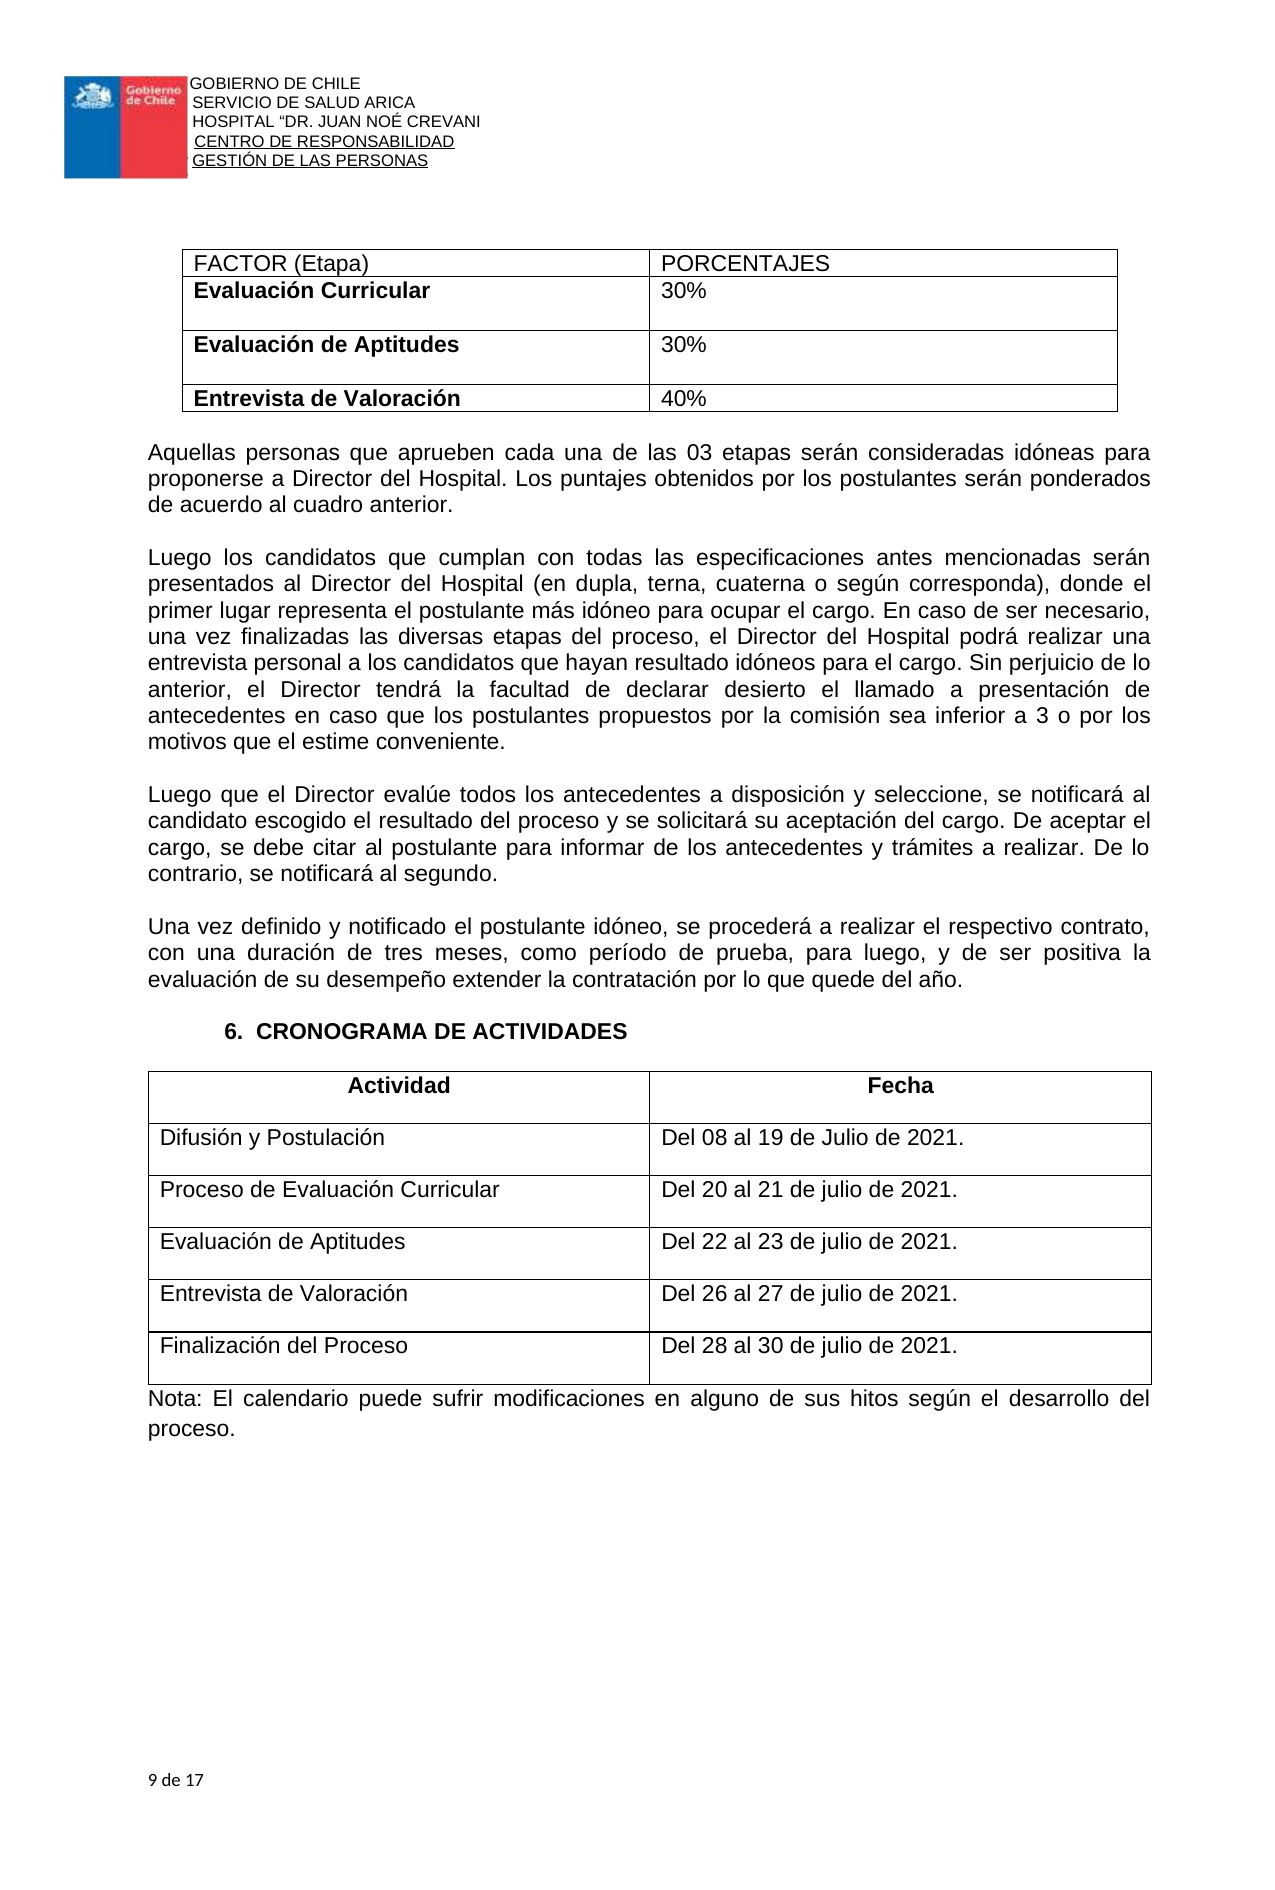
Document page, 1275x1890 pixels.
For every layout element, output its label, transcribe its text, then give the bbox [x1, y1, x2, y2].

table_cell Del 08 al 19 de Julio de 2021. [650, 1124, 1151, 1175]
table_header Fecha [650, 1072, 1151, 1123]
table_cell Evaluación de Aptitudes [183, 331, 649, 384]
table_cell Evaluación Curricular [183, 277, 649, 330]
text Luego que el Director evalúe todos los antecedentes a disposición y seleccione, se notificará al candidato escogido el resultado del proceso y se solicitará su aceptación del cargo. De aceptar el cargo, se debe citar al postulante para informar de los antecedentes y trámites a realizar. De lo contrario, se notificará al segundo. [148, 781, 1152, 886]
table_cell Del 26 al 27 de julio de 2021. [650, 1280, 1151, 1331]
text Una vez definido y notificado el postulante idóneo, se procederá a realizar el respectivo contrato, con una duración de tres meses, como período de prueba, para luego, y de ser positiva la evaluación de su desempeño extender la contratación por lo que quede del año. [148, 913, 1152, 992]
table_header Actividad [149, 1072, 649, 1123]
table_cell 30% [650, 277, 1117, 330]
text Luego los candidatos que cumplan con todas las especificaciones antes mencionadas serán presentados al Director del Hospital (en dupla, terna, cuaterna o según corresponda), donde el primer lugar representa el postulante más idóneo para ocupar el cargo. En caso de ser necesario, una vez finalizadas las diversas etapas del proceso, el Director del Hospital podrá realizar una entrevista personal a los candidatos que hayan resultado idóneos para el cargo. Sin perjuicio de lo anterior, el Director tendrá la facultad de declarar desierto el llamado a presentación de antecedentes en caso que los postulantes propuestos por la comisión sea inferior a 3 o por los motivos que el estime conveniente. [148, 544, 1152, 755]
table_cell Del 28 al 30 de julio de 2021. [650, 1333, 1151, 1383]
table_cell Del 20 al 21 de julio de 2021. [650, 1176, 1151, 1227]
table_cell 40% [650, 385, 1117, 411]
table_cell Finalización del Proceso [149, 1333, 649, 1383]
table_cell Entrevista de Valoración [183, 385, 649, 411]
table_header PORCENTAJES [650, 250, 1117, 276]
picture [63, 75, 188, 180]
text 6. CRONOGRAMA DE ACTIVIDADES [148, 1018, 1152, 1044]
text Nota: El calendario puede sufrir modificaciones en alguno de sus hitos según el desarrollo del proceso. [148, 1385, 1152, 1441]
table_cell 30% [650, 331, 1117, 384]
table_cell Evaluación de Aptitudes [149, 1228, 649, 1279]
table_cell Entrevista de Valoración [149, 1280, 649, 1331]
table_header FACTOR (Etapa) [183, 250, 649, 276]
table_cell Difusión y Postulación [149, 1124, 649, 1175]
table_cell Proceso de Evaluación Curricular [149, 1176, 649, 1227]
text Aquellas personas que aprueben cada una de las 03 etapas serán consideradas idóneas para proponerse a Director del Hospital. Los puntajes obtenidos por los postulantes serán ponderados de acuerdo al cuadro anterior. [148, 438, 1152, 517]
table_cell Del 22 al 23 de julio de 2021. [650, 1228, 1151, 1279]
